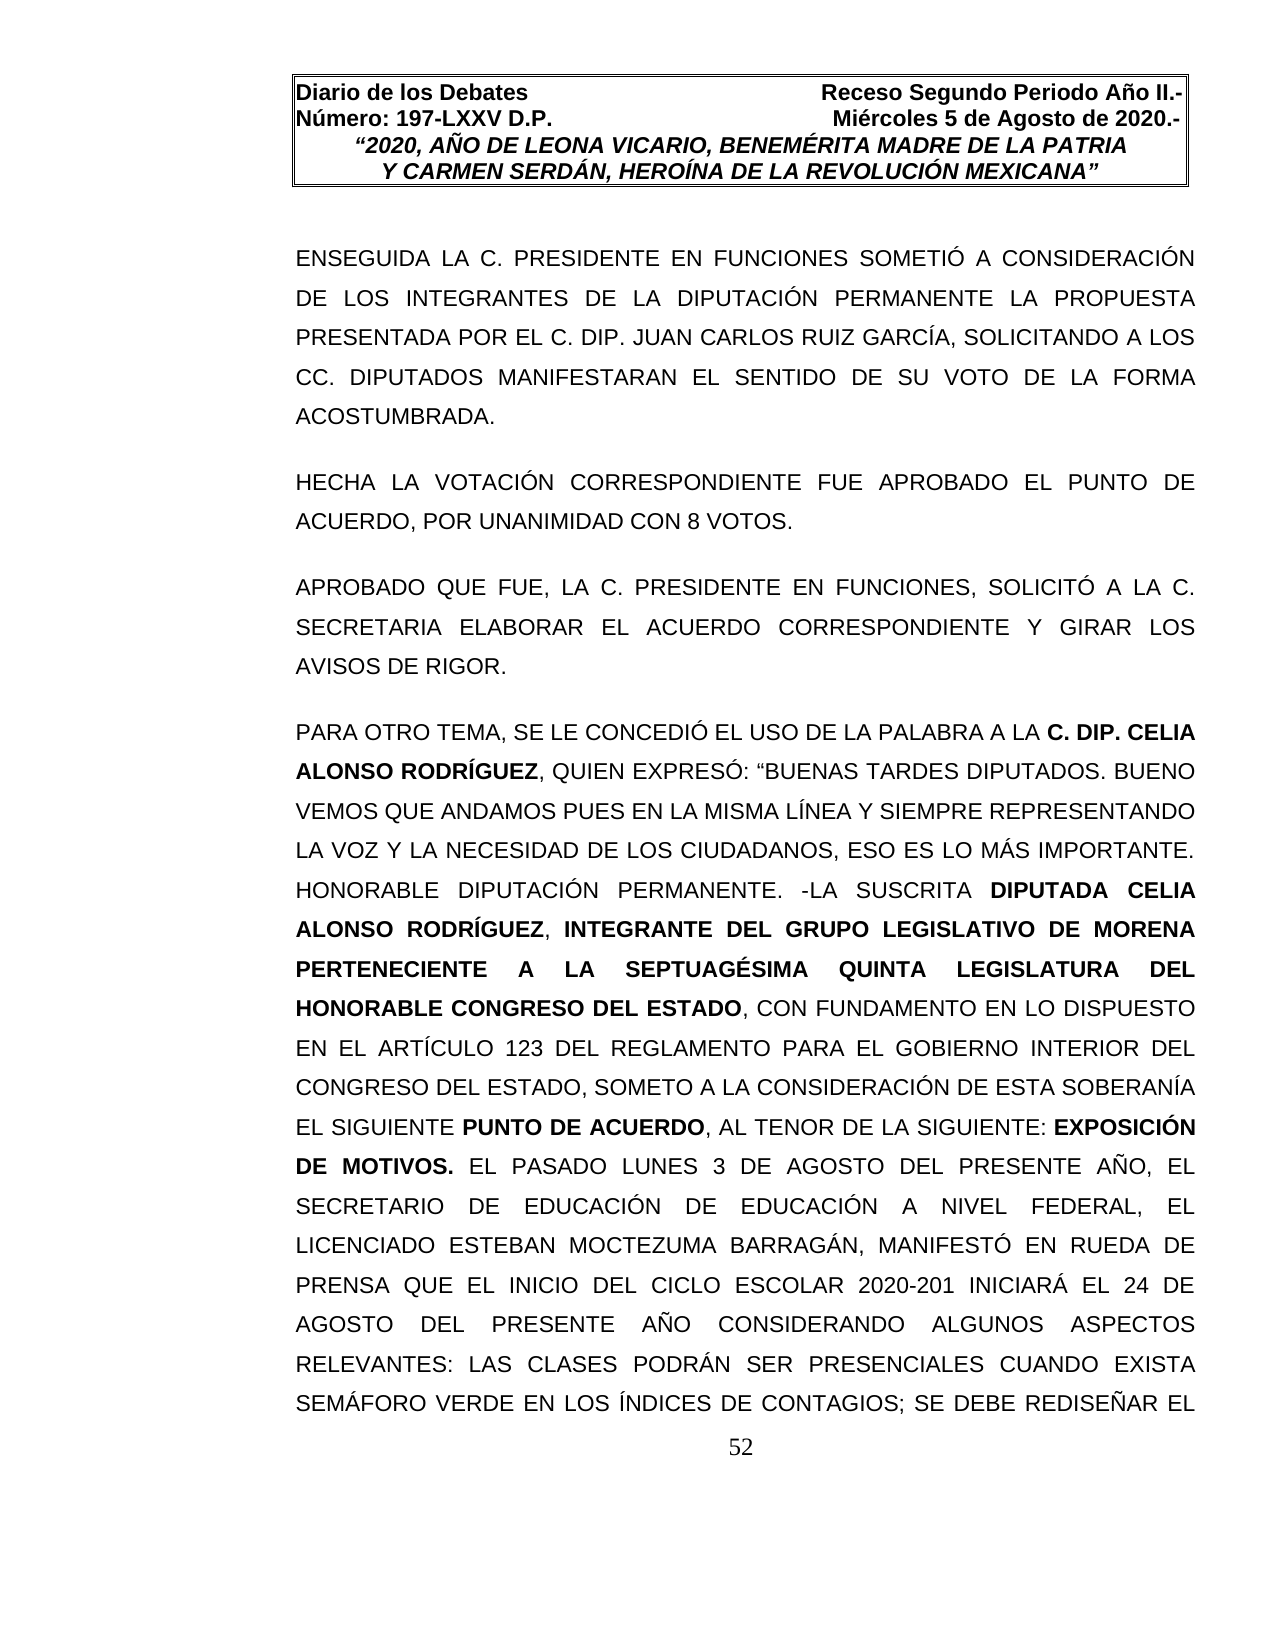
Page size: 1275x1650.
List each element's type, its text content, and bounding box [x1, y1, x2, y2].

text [295, 719, 1196, 1416]
text ENSEGUIDA LA C. PRESIDENTE EN FUNCIONES SOMETIÓ A CONSIDERACIÓN DE LOS INTEGRANTES DE LA DIPUTACIÓN PERMANENTE LA PROPUESTA PRESENTADA POR EL C. DIP. JUAN CARLOS RUIZ GARCÍA, SOLICITANDO A LOS CC. DIPUTADOS MANIFESTARAN EL SENTIDO DE SU VOTO DE LA FORMA ACOSTUMBRADA. [295, 245, 1196, 429]
text APROBADO QUE FUE, LA C. PRESIDENTE EN FUNCIONES, SOLICITÓ A LA C. SECRETARIA ELABORAR EL ACUERDO CORRESPONDIENTE Y GIRAR LOS AVISOS DE RIGOR. [295, 574, 1196, 679]
text HECHA LA VOTACIÓN CORRESPONDIENTE FUE APROBADO EL PUNTO DE ACUERDO, POR UNANIMIDAD CON 8 VOTOS. [295, 469, 1196, 534]
